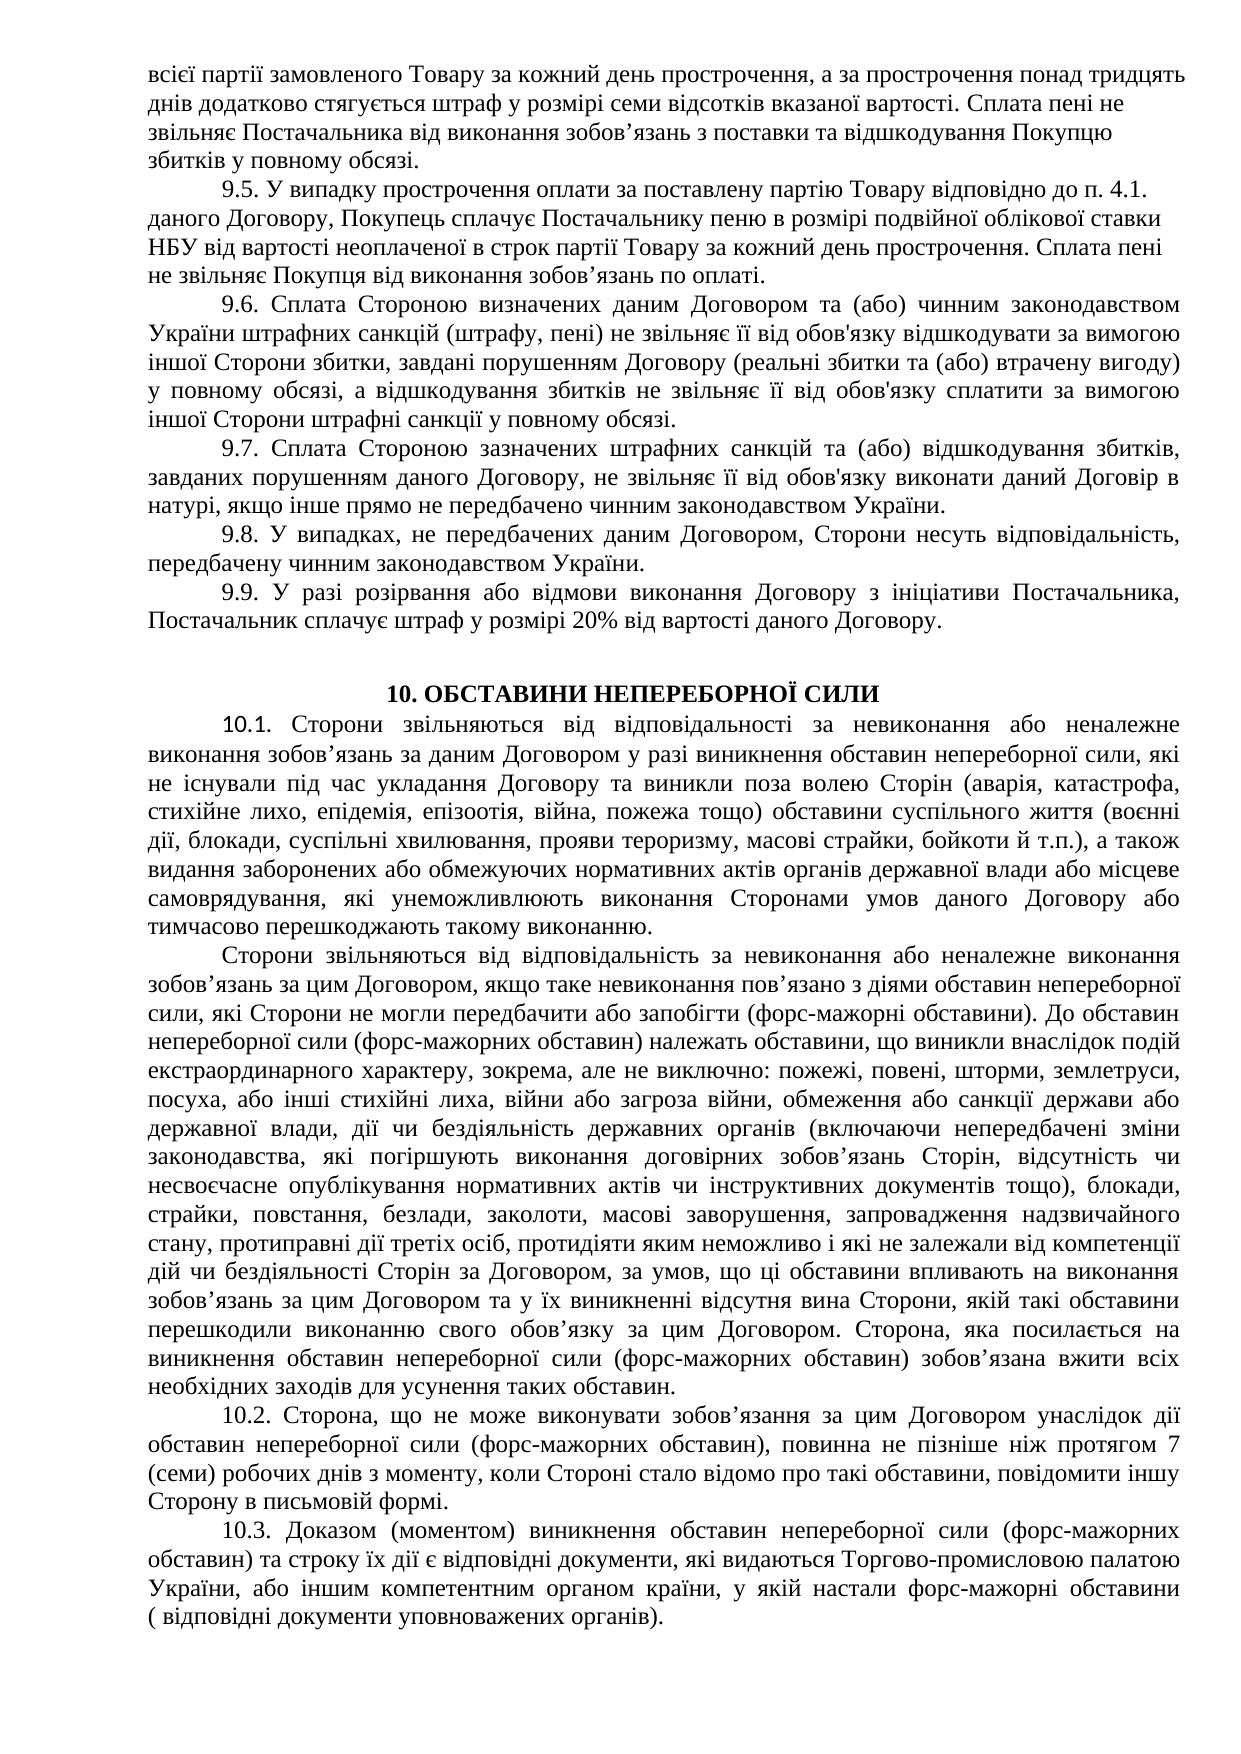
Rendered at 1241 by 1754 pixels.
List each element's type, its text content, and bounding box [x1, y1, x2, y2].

text 9.5. У випадку прострочення оплати за поставлену партію Товару відповідно до п. 4.1. даного Договору, Покупець сплачує Постачальнику пеню в розмірі подвійної облікової ставки НБУ від вартості неоплаченої в строк партії Товару за кожний день прострочення. Сплата пені не звільняє Покупця від виконання зобов’язань по оплаті. [148, 174, 1188, 289]
list 10.2. Сторона, що не може виконувати зобов’язання за цим Договором унаслідок дії обставин непереборної сили (форс-мажорних обставин), повинна не пізніше ніж протягом 7 (семи) робочих днів з моменту, коли Стороні стало відомо про такі обставини, повідомити іншу Сторону в письмовій формі. [148, 1400, 1181, 1515]
list Сторони звільняються від відповідальність за невиконання або неналежне виконання зобов’язань за цим Договором, якщо таке невиконання пов’язано з діями обставин непереборної сили, які Сторони не могли передбачити або запобігти (форс-мажорні обставини). До обставин непереборної сили (форс-мажорних обставин) належать обставини, що виникли внаслідок подій екстраординарного характеру, зокрема, але не виключно: пожежі, повені, шторми, землетруси, посуха, або інші стихійні лиха, війни або загроза війни, обмеження або санкції держави або державної влади, дії чи бездіяльність державних органів (включаючи непередбачені зміни законодавства, які погіршують виконання договірних зобов’язань Сторін, відсутність чи несвоєчасне опублікування нормативних актів чи інструктивних документів тощо), блокади, страйки, повстання, безлади, заколоти, масові заворушення, запровадження надзвичайного стану, протиправні дії третіх осіб, протидіяти яким неможливо і які не залежали від компетенції дій чи бездіяльності Сторін за Договором, за умов, що ці обставини впливають на виконання зобов’язань за цим Договором та у їх виникненні відсутня вина Сторони, якій такі обставини перешкодили виконанню свого обов’язку за цим Договором. Сторона, яка посилається на виникнення обставин непереборної сили (форс-мажорних обставин) зобов’язана вжити всіх необхідних заходів для усунення таких обставин. [148, 940, 1181, 1400]
text 9.6. Сплата Стороною визначених даним Договором та (або) чинним законодавством України штрафних санкцій (штрафу, пені) не звільняє її від обов'язку відшкодувати за вимогою іншої Сторони збитки, завдані порушенням Договору (реальні збитки та (або) втрачену вигоду) у повному обсязі, а відшкодування збитків не звільняє її від обов'язку сплатити за вимогою іншої Сторони штрафні санкції у повному обсязі. [148, 289, 1181, 433]
text 9.9. У разі розірвання або відмови виконання Договору з ініціативи Постачальника, Постачальник сплачує штраф у розмірі 20% від вартості даного Договору. [148, 577, 1181, 634]
text 9.7. Сплата Стороною зазначених штрафних санкцій та (або) відшкодування збитків, завданих порушенням даного Договору, не звільняє її від обов'язку виконати даний Договір в натурі, якщо інше прямо не передбачено чинним законодавством України. [148, 433, 1181, 519]
text 9.8. У випадках, не передбачених даним Договором, Сторони несуть відповідальність, передбачену чинним законодавством України. [148, 519, 1181, 577]
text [148, 59, 1188, 174]
list 10. ОБСТАВИНИ НЕПЕРЕБОРНОЇ СИЛИ [148, 679, 1118, 708]
text 10.3. Доказом (моментом) виникнення обставин непереборної сили (форс-мажорних обставин) та строку їх дії є відповідні документи, які видаються Торгово-промисловою палатою України, або іншим компетентним органом країни, у якій настали форс-мажорні обставини ( відповідні документи уповноважених органів). [148, 1515, 1181, 1630]
text 10.1. Сторони звільняються від відповідальності за невиконання або неналежне виконання зобов’язань за даним Договором у разі виникнення обставин непереборної сили, які не існували під час укладання Договору та виникли поза волею Сторін (аварія, катастрофа, стихійне лихо, епідемія, епізоотія, війна, пожежа тощо) обставини суспільного життя (воєнні дії, блокади, суспільні хвилювання, прояви тероризму, масові страйки, бойкоти й т.п.), а також видання заборонених або обмежуючих нормативних актів органів державної влади або місцеве самоврядування, які унеможливлюють виконання Сторонами умов даного Договору або тимчасово перешкоджають такому виконанню. [148, 708, 1181, 940]
